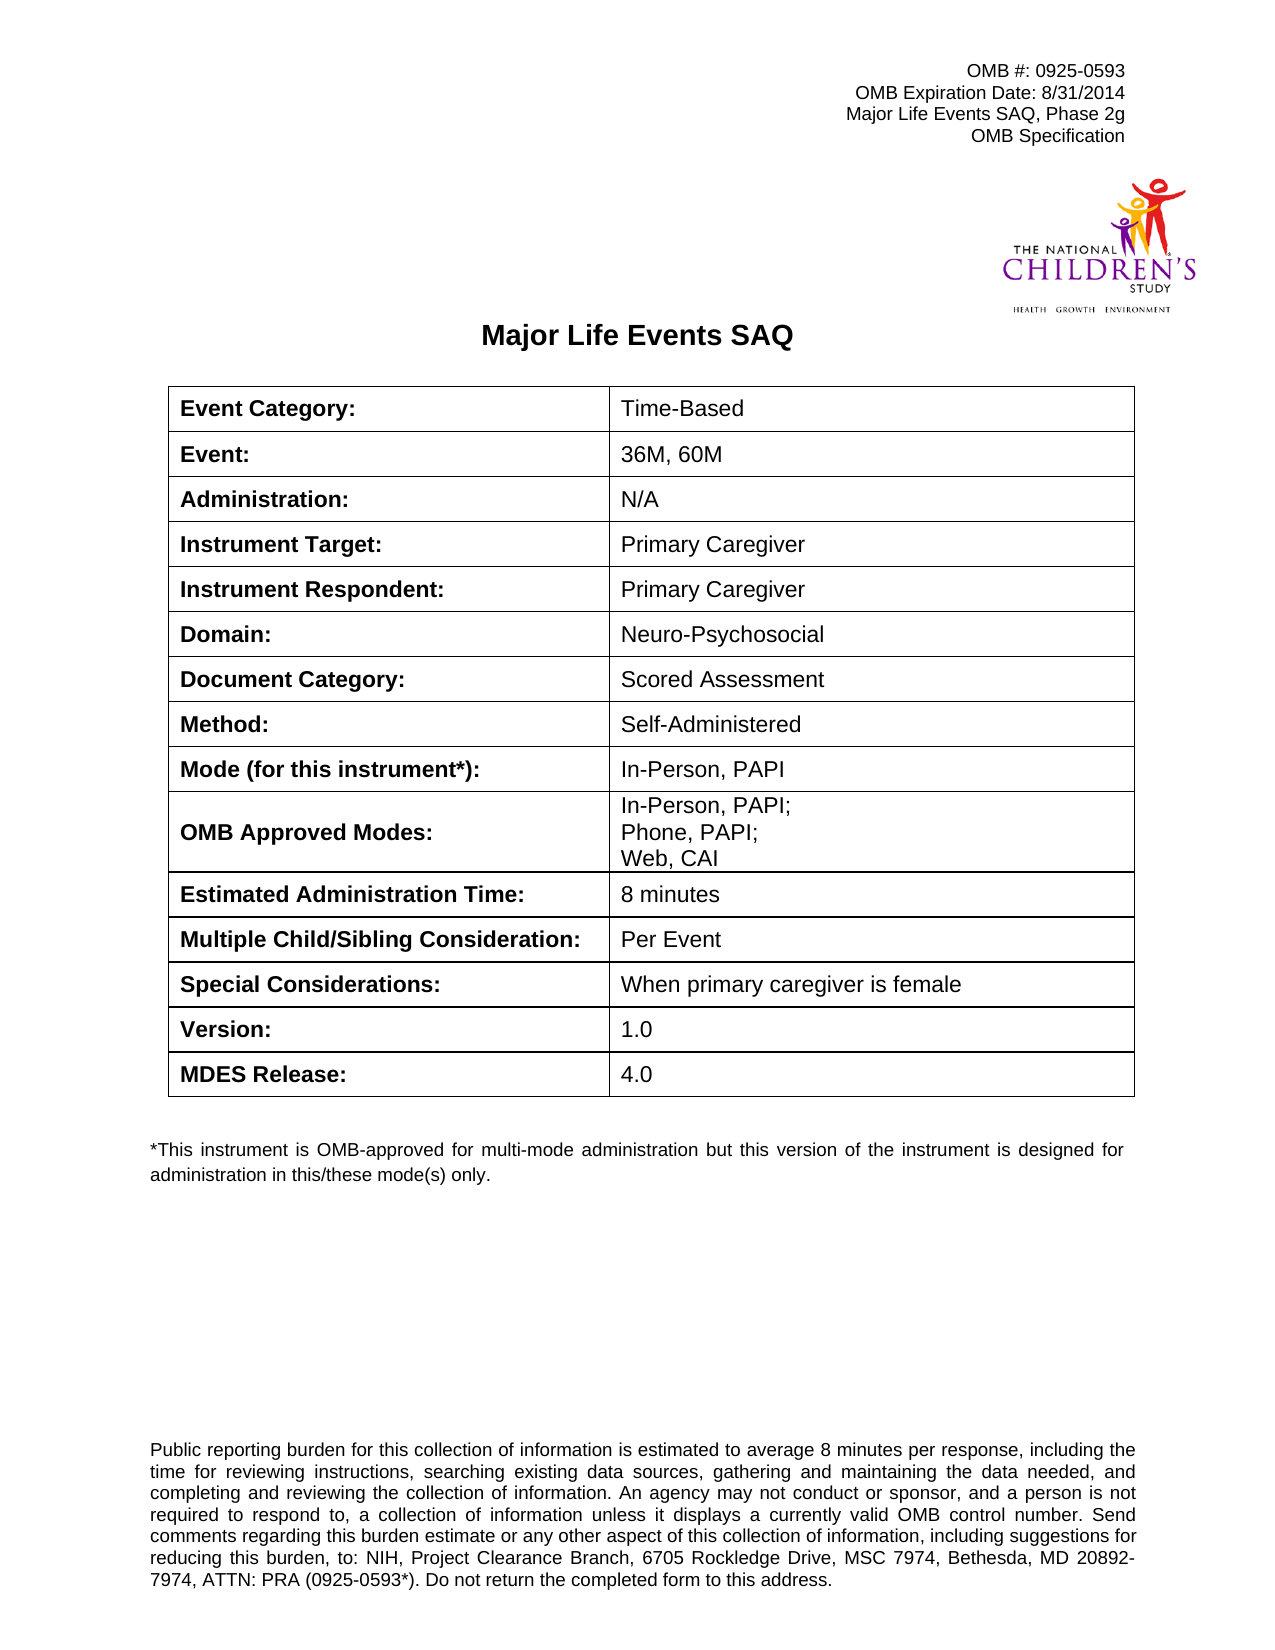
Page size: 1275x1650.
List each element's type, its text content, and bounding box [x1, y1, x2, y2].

table_cell Document Category: [169, 657, 609, 701]
table_cell Instrument Respondent: [169, 567, 609, 611]
text ​​*This instrument is OMB-approved for multi-mode administration but this version of the instrument is designed for administration in this/these mode(s) only. [150, 1136, 1125, 1186]
table_cell MDES Release: [169, 1053, 609, 1096]
table_cell Method: [169, 702, 609, 746]
table_cell Neuro-Psychosocial [610, 612, 1134, 656]
table_cell Primary Caregiver [610, 567, 1134, 611]
table_cell Self-Administered [610, 702, 1134, 746]
table_cell Special Considerations: [169, 963, 609, 1006]
table_cell Scored Assessment [610, 657, 1134, 701]
table_cell Instrument Target: [169, 522, 609, 566]
picture [975, 172, 1223, 319]
table_cell Event: [169, 432, 609, 476]
table_cell When primary caregiver is female [610, 963, 1134, 1006]
table_cell Version: [169, 1008, 609, 1051]
table_cell Administration: [169, 477, 609, 521]
table_cell 4.0 [610, 1053, 1134, 1096]
table_header Time-Based [610, 387, 1134, 431]
table_cell Primary Caregiver [610, 522, 1134, 566]
table_cell Per Event [610, 918, 1134, 961]
text Major Life Events SAQ [150, 318, 1125, 352]
table_cell 1.0 [610, 1008, 1134, 1051]
table_cell Estimated Administration Time: [169, 873, 609, 916]
table_cell 36M, 60M [610, 432, 1134, 476]
table_cell Mode (for this instrument*): [169, 747, 609, 791]
table_cell Domain: [169, 612, 609, 656]
table_cell N/A [610, 477, 1134, 521]
table_cell OMB Approved Modes: [169, 792, 609, 871]
table_header Event Category: [169, 387, 609, 431]
table_cell In-Person, PAPI [610, 747, 1134, 791]
table_cell Multiple Child/Sibling Consideration: [169, 918, 609, 961]
table_cell In-Person, PAPI; Phone, PAPI; Web, CAI [610, 792, 1134, 871]
table_cell 8 minutes [610, 873, 1134, 916]
